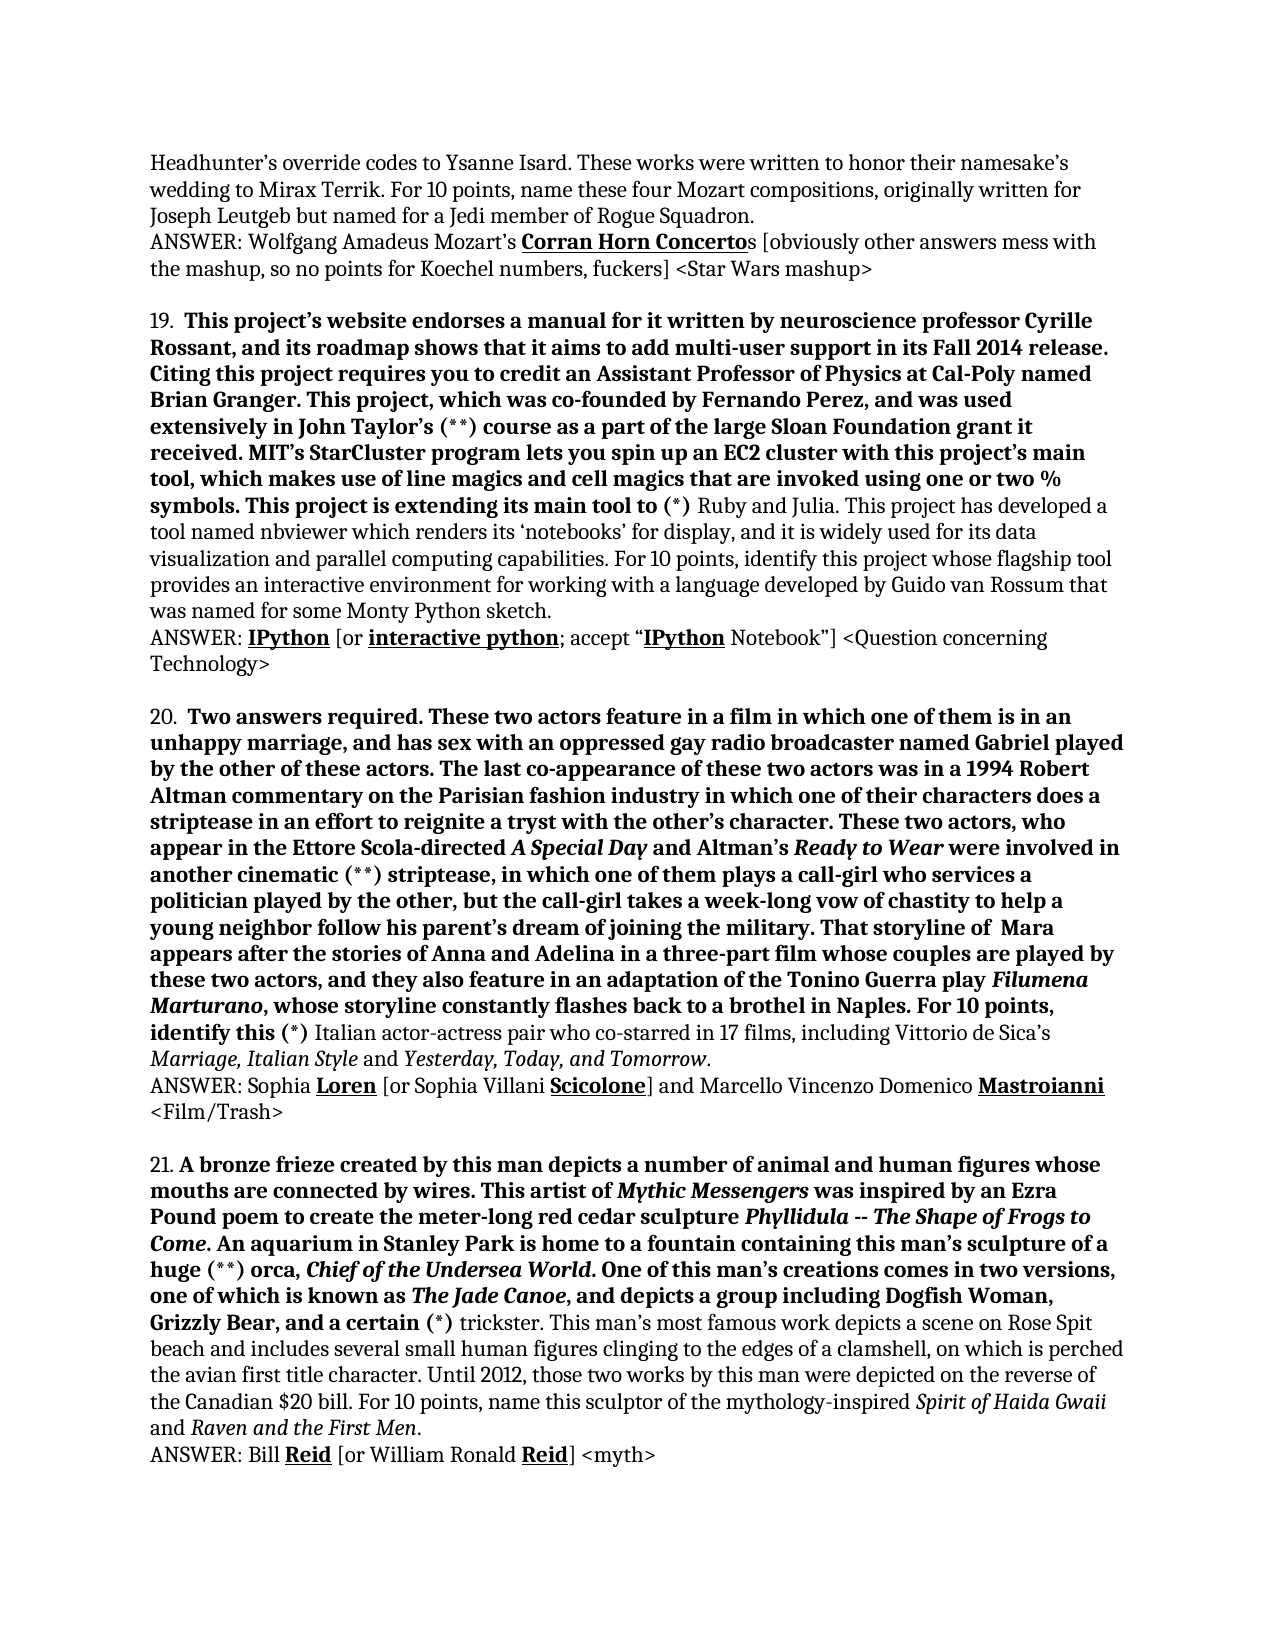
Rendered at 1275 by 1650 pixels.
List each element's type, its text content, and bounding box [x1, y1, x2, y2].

text 21. A bronze frieze created by this man depicts a number of animal and human figures whose mouths are connected by wires. This artist of Mythic Messengers was inspired by an Ezra Pound poem to create the meter-long red cedar sculpture Phyllidula -- The Shape of Frogs to Come. An aquarium in Stanley Park is home to a fountain containing this man’s sculpture of a huge (**) orca, Chief of the Undersea World. One of this man’s creations comes in two versions, one of which is known as The Jade Canoe, and depicts a group including Dogfish Woman, Grizzly Bear, and a certain (*) trickster. This man’s most famous work depicts a scene on Rose Spit beach and includes several small human figures clinging to the edges of a clamshell, on which is perched the avian first title character. Until 2012, those two works by this man were depicted on the reverse of the Canadian $20 bill. For 10 points, name this sculptor of the mythology-inspired Spirit of Haida Gwaii and Raven and the First Men. [150, 1151, 1125, 1441]
text ANSWER: IPython [or interactive python; accept “IPython Notebook”] <Question concerning Technology> [150, 624, 1125, 677]
text ANSWER: Sophia Loren [or Sophia Villani Scicolone] and Marcello Vincenzo Domenico Mastroianni <Film/Trash> [150, 1072, 1125, 1125]
text ANSWER: Bill Reid [or William Ronald Reid] <myth> [150, 1441, 1125, 1468]
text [150, 150, 1125, 229]
text 20. Two answers required. These two actors feature in a film in which one of them is in an unhappy marriage, and has sex with an oppressed gay radio broadcaster named Gabriel played by the other of these actors. The last co-appearance of these two actors was in a 1994 Robert Altman commentary on the Parisian fashion industry in which one of their characters does a striptease in an effort to reignite a tryst with the other’s character. These two actors, who appear in the Ettore Scola-directed A Special Day and Altman’s Ready to Wear were involved in another cinematic (**) striptease, in which one of them plays a call-girl who services a politician played by the other, but the call-girl takes a week-long vow of chastity to help a young neighbor follow his parent’s dream of joining the military. That storyline of Mara appears after the stories of Anna and Adelina in a three-part film whose couples are played by these two actors, and they also feature in an adaptation of the Tonino Guerra play Filumena Marturano, whose storyline constantly flashes back to a brothel in Naples. For 10 points, identify this (*) Italian actor-actress pair who co-starred in 17 films, including Vittorio de Sica’s Marriage, Italian Style and Yesterday, Today, and Tomorrow. [150, 703, 1125, 1072]
text 19. This project’s website endorses a manual for it written by neuroscience professor Cyrille Rossant, and its roadmap shows that it aims to add multi-user support in its Fall 2014 release. Citing this project requires you to credit an Assistant Professor of Physics at Cal-Poly named Brian Granger. This project, which was co-founded by Fernando Perez, and was used extensively in John Taylor’s (**) course as a part of the large Sloan Foundation grant it received. MIT’s StarCluster program lets you spin up an EC2 cluster with this project’s main tool, which makes use of line magics and cell magics that are invoked using one or two % symbols. This project is extending its main tool to (*) Ruby and Julia. This project has developed a tool named nbviewer which renders its ‘notebooks’ for display, and it is widely used for its data visualization and parallel computing capabilities. For 10 points, identify this project whose flagship tool provides an interactive environment for working with a language developed by Guido van Rossum that was named for some Monty Python sketch. [150, 308, 1125, 624]
text ANSWER: Wolfgang Amadeus Mozart’s Corran Horn Concertos [obviously other answers mess with the mashup, so no points for Koechel numbers, fuckers] <Star Wars mashup> [150, 229, 1125, 282]
